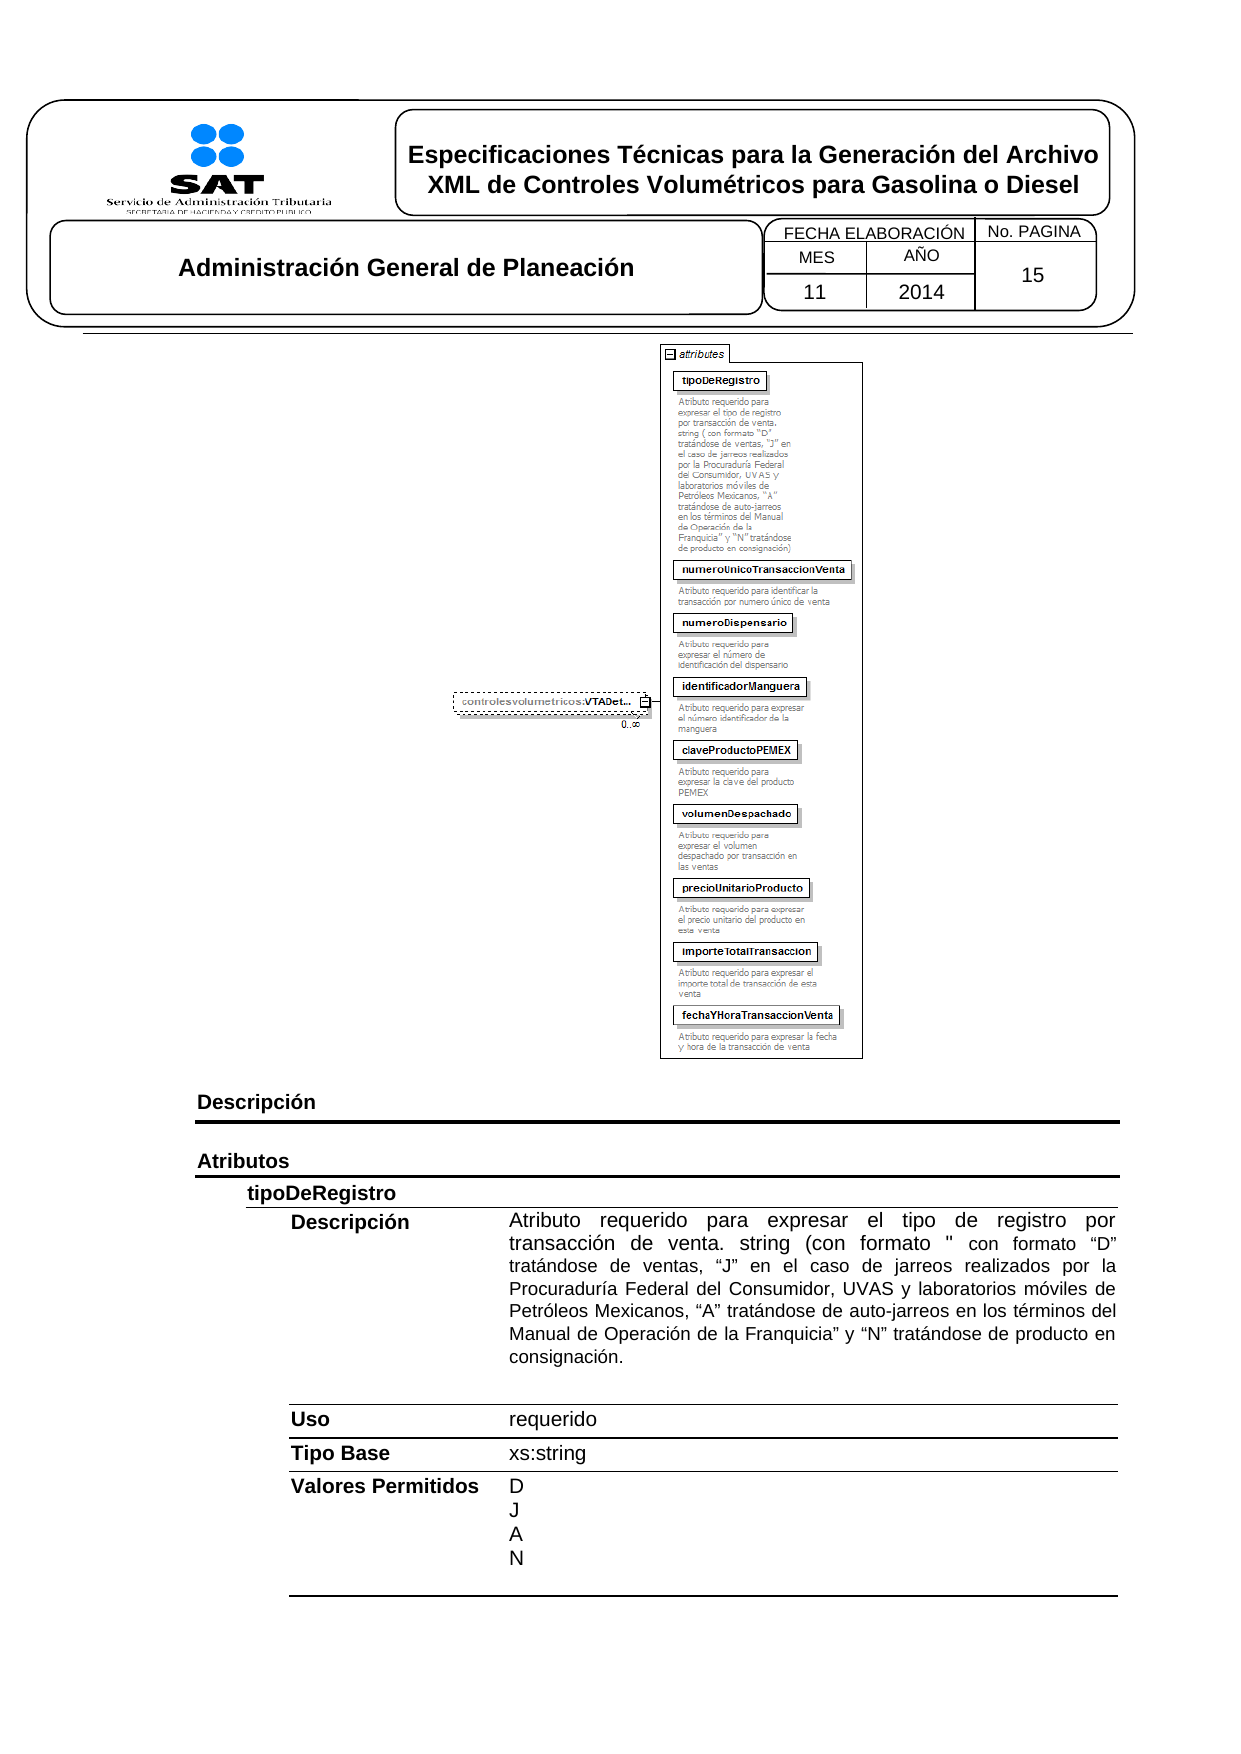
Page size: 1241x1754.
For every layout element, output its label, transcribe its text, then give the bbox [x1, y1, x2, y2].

table_cell Código Fuente [83, 334, 1132, 1600]
